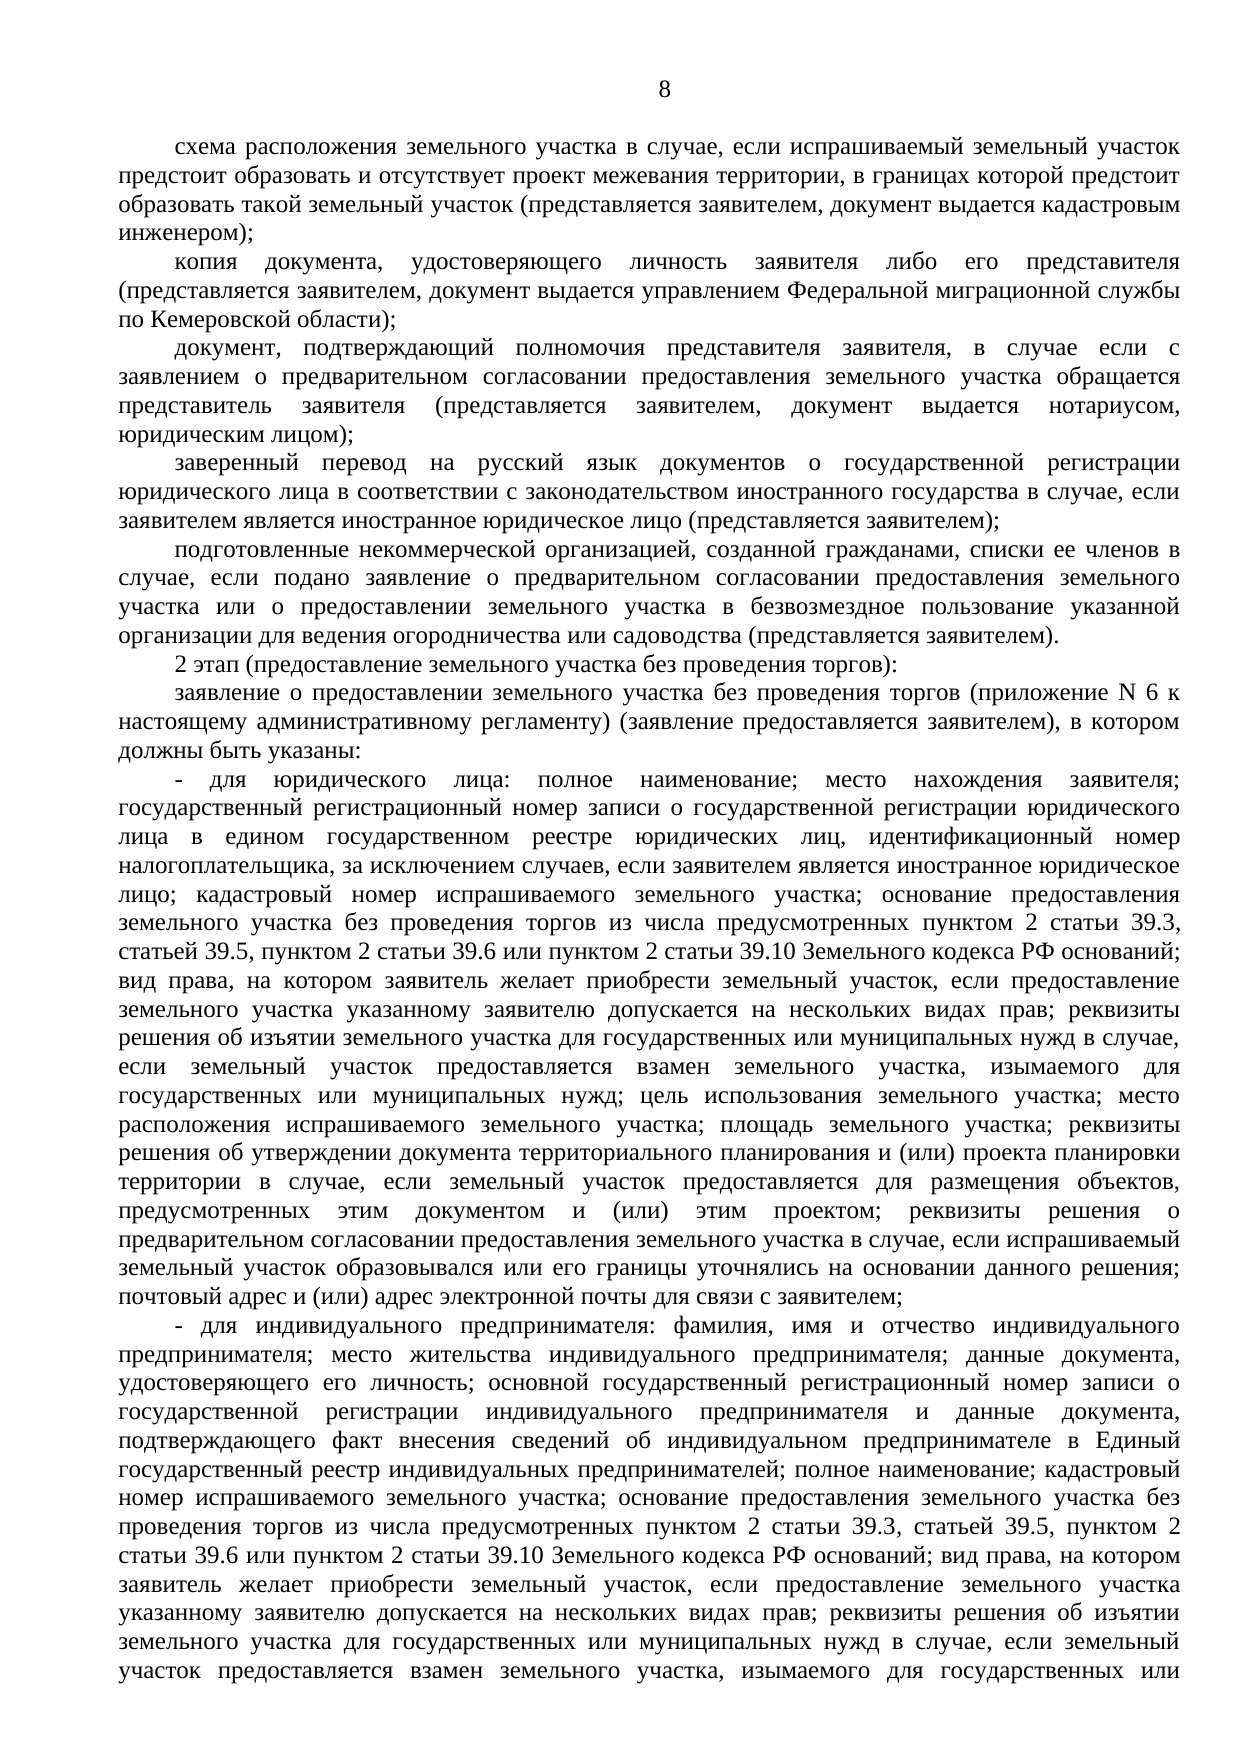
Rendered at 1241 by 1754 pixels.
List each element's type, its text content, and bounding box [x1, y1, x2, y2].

text подготовленные некоммерческой организацией, созданной гражданами, списки ее членов в случае, если подано заявление о предварительном согласовании предоставления земельного участка или о предоставлении земельного участка в безвозмездное пользование указанной организации для ведения огородничества или садоводства (представляется заявителем). [118, 534, 1181, 649]
text заявление о предоставлении земельного участка без проведения торгов (приложение N 6 к настоящему административному регламенту) (заявление предоставляется заявителем), в котором должны быть указаны: [118, 677, 1181, 764]
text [118, 1310, 1181, 1684]
text копия документа, удостоверяющего личность заявителя либо его представителя (представляется заявителем, документ выдается управлением Федеральной миграционной службы по Кемеровской области); [118, 246, 1181, 332]
text документ, подтверждающий полномочия представителя заявителя, в случае если с заявлением о предварительном согласовании предоставления земельного участка обращается представитель заявителя (представляется заявителем, документ выдается нотариусом, юридическим лицом); [118, 332, 1181, 447]
text схема расположения земельного участка в случае, если испрашиваемый земельный участок предстоит образовать и отсутствует проект межевания территории, в границах которой предстоит образовать такой земельный участок (представляется заявителем, документ выдается кадастровым инженером); [118, 131, 1181, 246]
text заверенный перевод на русский язык документов о государственной регистрации юридического лица в соответствии с законодательством иностранного государства в случае, если заявителем является иностранное юридическое лицо (представляется заявителем); [118, 447, 1181, 534]
text - для юридического лица: полное наименование; место нахождения заявителя; государственный регистрационный номер записи о государственной регистрации юридического лица в едином государственном реестре юридических лиц, идентификационный номер налогоплательщика, за исключением случаев, если заявителем является иностранное юридическое лицо; кадастровый номер испрашиваемого земельного участка; основание предоставления земельного участка без проведения торгов из числа предусмотренных пунктом 2 статьи 39.3, статьей 39.5, пунктом 2 статьи 39.6 или пунктом 2 статьи 39.10 Земельного кодекса РФ оснований; вид права, на котором заявитель желает приобрести земельный участок, если предоставление земельного участка указанному заявителю допускается на нескольких видах прав; реквизиты решения об изъятии земельного участка для государственных или муниципальных нужд в случае, если земельный участок предоставляется взамен земельного участка, изымаемого для государственных или муниципальных нужд; цель использования земельного участка; место расположения испрашиваемого земельного участка; площадь земельного участка; реквизиты решения об утверждении документа территориального планирования и (или) проекта планировки территории в случае, если земельный участок предоставляется для размещения объектов, предусмотренных этим документом и (или) этим проектом; реквизиты решения о предварительном согласовании предоставления земельного участка в случае, если испрашиваемый земельный участок образовывался или его границы уточнялись на основании данного решения; почтовый адрес и (или) адрес электронной почты для связи с заявителем; [118, 764, 1181, 1310]
text 2 этап (предоставление земельного участка без проведения торгов): [118, 649, 1181, 677]
